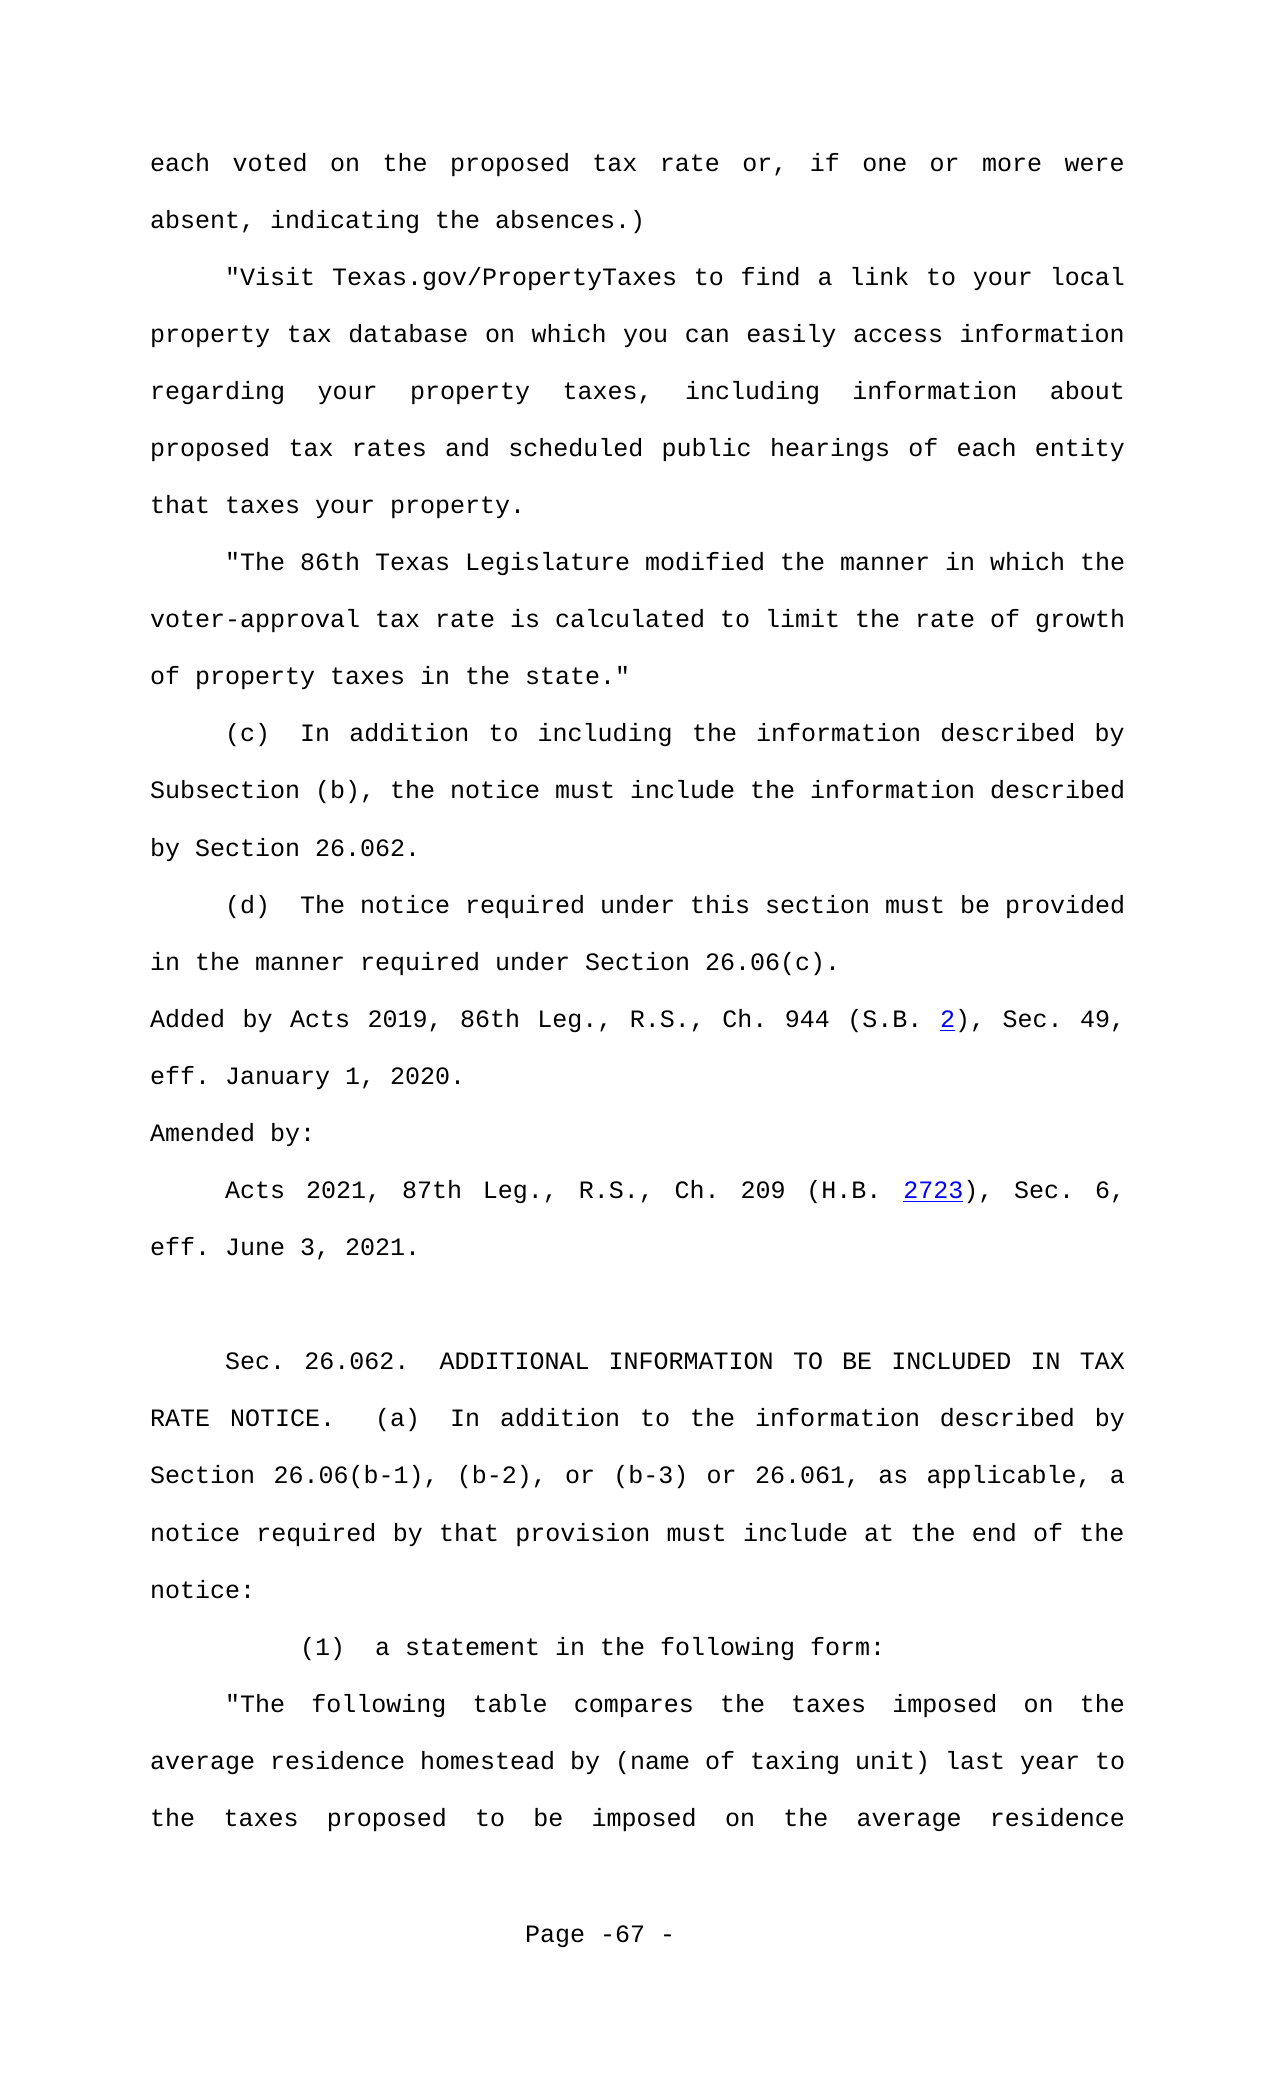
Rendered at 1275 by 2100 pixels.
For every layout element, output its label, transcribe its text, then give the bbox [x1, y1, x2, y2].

text Added by Acts 2019, 86th Leg., R.S., Ch. 944 (S.B. 2), Sec. 49, eff. January 1, 2020. [150, 1006, 1125, 1092]
text Sec. 26.062. ADDITIONAL INFORMATION TO BE INCLUDED IN TAX RATE NOTICE. (a) In addition to the information described by Section 26.06(b-1), (b-2), or (b-3) or 26.061, as applicable, a notice required by that provision must include at the end of the notice: [150, 1349, 1125, 1606]
text Acts 2021, 87th Leg., R.S., Ch. 209 (H.B. 2723), Sec. 6, eff. June 3, 2021. [150, 1177, 1125, 1263]
text (c) In addition to including the information described by Subsection (b), the notice must include the information described by Section 26.062. [150, 721, 1125, 863]
text (1) a statement in the following form: [150, 1634, 1125, 1663]
text "Visit Texas.gov/PropertyTaxes to find a link to your local property tax database on which you can easily access information regarding your property taxes, including information about proposed tax rates and scheduled public hearings of each entity that taxes your property. [150, 264, 1125, 521]
text Amended by: [150, 1120, 1125, 1149]
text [150, 150, 1125, 236]
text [150, 1691, 1125, 1834]
text "The 86th Texas Legislature modified the manner in which the voter-approval tax rate is calculated to limit the rate of growth of property taxes in the state." [150, 549, 1125, 692]
text (d) The notice required under this section must be provided in the manner required under Section 26.06(c). [150, 892, 1125, 978]
